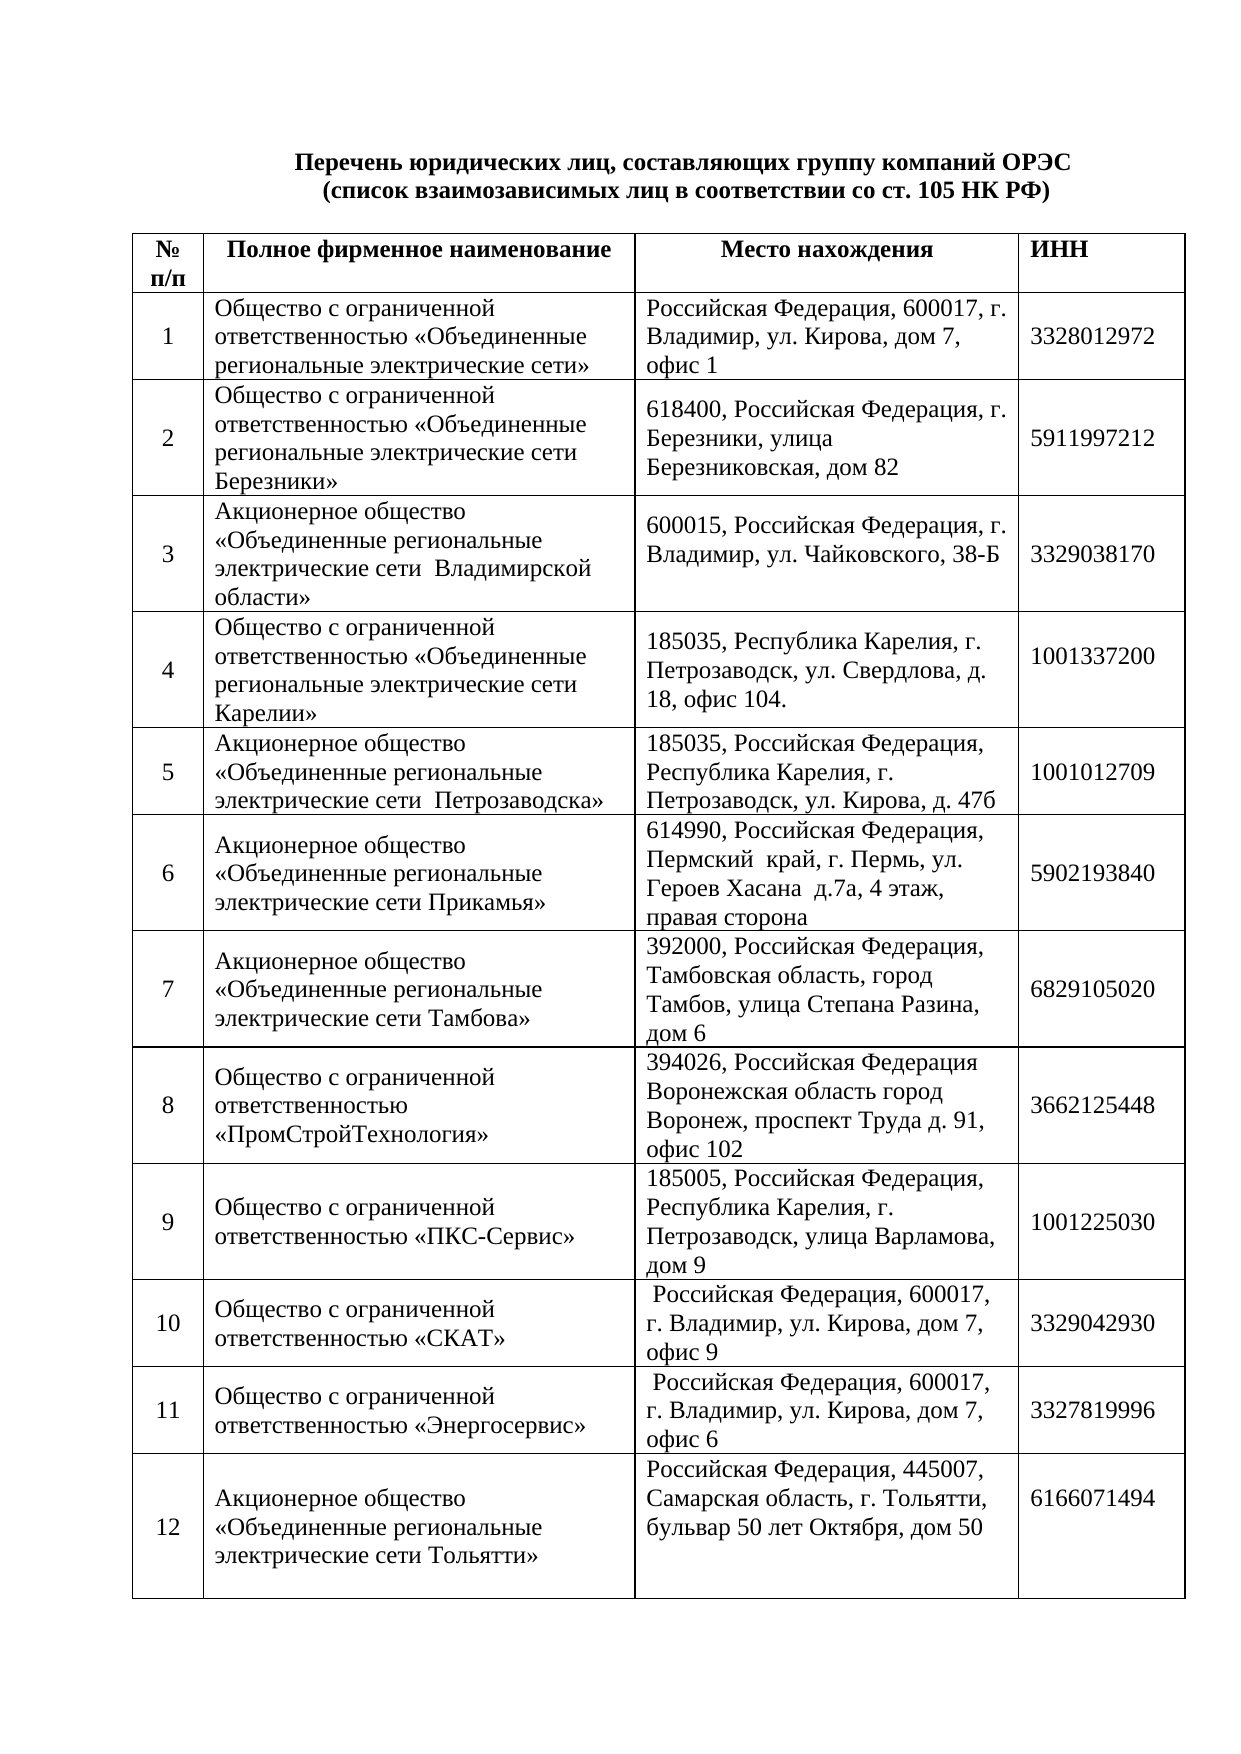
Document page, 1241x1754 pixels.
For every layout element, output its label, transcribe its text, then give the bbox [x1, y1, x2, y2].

table_cell 185035, Российская Федерация, Республика Карелия, г. Петрозаводск, ул. Кирова, д. 47б [636, 728, 1018, 814]
table_cell 10 [133, 1280, 203, 1366]
table_cell 185035, Республика Карелия, г. Петрозаводск, ул. Свердлова, д. 18, офис 104. [636, 612, 1018, 727]
table_cell Акционерное общество «Объединенные региональные электрические сети Петрозаводска» [204, 728, 634, 814]
table_cell 3327819996 [1019, 1367, 1184, 1453]
table_cell 3662125448 [1019, 1048, 1184, 1162]
table_cell 614990, Российская Федерация, Пермский край, г. Пермь, ул. Героев Хасана д.7а, 4 этаж, правая сторона [636, 815, 1018, 930]
table_cell Общество с ограниченной ответственностью «СКАТ» [204, 1280, 634, 1366]
table_cell 12 [133, 1454, 203, 1598]
table_cell 1001012709 [1019, 728, 1184, 814]
table_cell 6 [133, 815, 203, 930]
table_cell Акционерное общество «Объединенные региональные электрические сети Владимирской области» [204, 496, 634, 611]
table_cell 3329038170 [1019, 496, 1184, 611]
table_cell 3329042930 [1019, 1280, 1184, 1366]
table_cell 5911997212 [1019, 380, 1184, 495]
table_cell Акционерное общество «Объединенные региональные электрические сети Прикамья» [204, 815, 634, 930]
table_cell 11 [133, 1367, 203, 1453]
table_cell 5902193840 [1019, 815, 1184, 930]
table_cell 618400, Российская Федерация, г. Березники, улица Березниковская, дом 82 [636, 380, 1018, 495]
table_header Полное фирменное наименование [204, 234, 634, 292]
table_cell Акционерное общество «Объединенные региональные электрические сети Тамбова» [204, 931, 634, 1046]
table_cell Российская Федерация, 445007, Самарская область, г. Тольятти, бульвар 50 лет Октября, дом 50 [636, 1454, 1018, 1598]
table_cell Общество с ограниченной ответственностью «Объединенные региональные электрические сети Березники» [204, 380, 634, 495]
text (список взаимозависимых лиц в соответствии со ст. 105 НК РФ) [215, 176, 1152, 204]
table_cell 5 [133, 728, 203, 814]
table_cell Общество с ограниченной ответственностью «ПромСтройТехнология» [204, 1048, 634, 1162]
text Перечень юридических лиц, составляющих группу компаний ОРЭС [215, 147, 1152, 176]
table_cell 600015, Российская Федерация, г. Владимир, ул. Чайковского, 38-Б [636, 496, 1018, 611]
table_cell Общество с ограниченной ответственностью «ПКС-Сервис» [204, 1164, 634, 1278]
table_cell Общество с ограниченной ответственностью «Объединенные региональные электрические сети» [204, 293, 634, 379]
table_cell 1001225030 [1019, 1164, 1184, 1278]
table_cell Российская Федерация, 600017, г. Владимир, ул. Кирова, дом 7, офис 6 [636, 1367, 1018, 1453]
table_header Место нахождения [636, 234, 1018, 292]
table_cell 9 [133, 1164, 203, 1278]
table_cell 185005, Российская Федерация, Республика Карелия, г. Петрозаводск, улица Варламова, дом 9 [636, 1164, 1018, 1278]
table_header № п/п [133, 234, 203, 292]
table_cell 6829105020 [1019, 931, 1184, 1046]
table_cell Российская Федерация, 600017, г. Владимир, ул. Кирова, дом 7, офис 9 [636, 1280, 1018, 1366]
table_cell 3328012972 [1019, 293, 1184, 379]
table_cell 4 [133, 612, 203, 727]
table_cell 6166071494 [1019, 1454, 1184, 1598]
table_cell Общество с ограниченной ответственностью «Энергосервис» [204, 1367, 634, 1453]
table_cell 3 [133, 496, 203, 611]
table_header ИНН [1019, 234, 1184, 292]
table_cell 2 [133, 380, 203, 495]
table_cell 392000, Российская Федерация, Тамбовская область, город Тамбов, улица Степана Разина, дом 6 [636, 931, 1018, 1046]
table_cell Акционерное общество «Объединенные региональные электрические сети Тольятти» [204, 1454, 634, 1598]
table_cell 8 [133, 1048, 203, 1162]
table_cell 1001337200 [1019, 612, 1184, 727]
table_cell 1 [133, 293, 203, 379]
table_cell Общество с ограниченной ответственностью «Объединенные региональные электрические сети Карелии» [204, 612, 634, 727]
table_cell 394026, Российская Федерация Воронежская область город Воронеж, проспект Труда д. 91, офис 102 [636, 1048, 1018, 1162]
table_cell 7 [133, 931, 203, 1046]
table_cell Российская Федерация, 600017, г. Владимир, ул. Кирова, дом 7, офис 1 [636, 293, 1018, 379]
